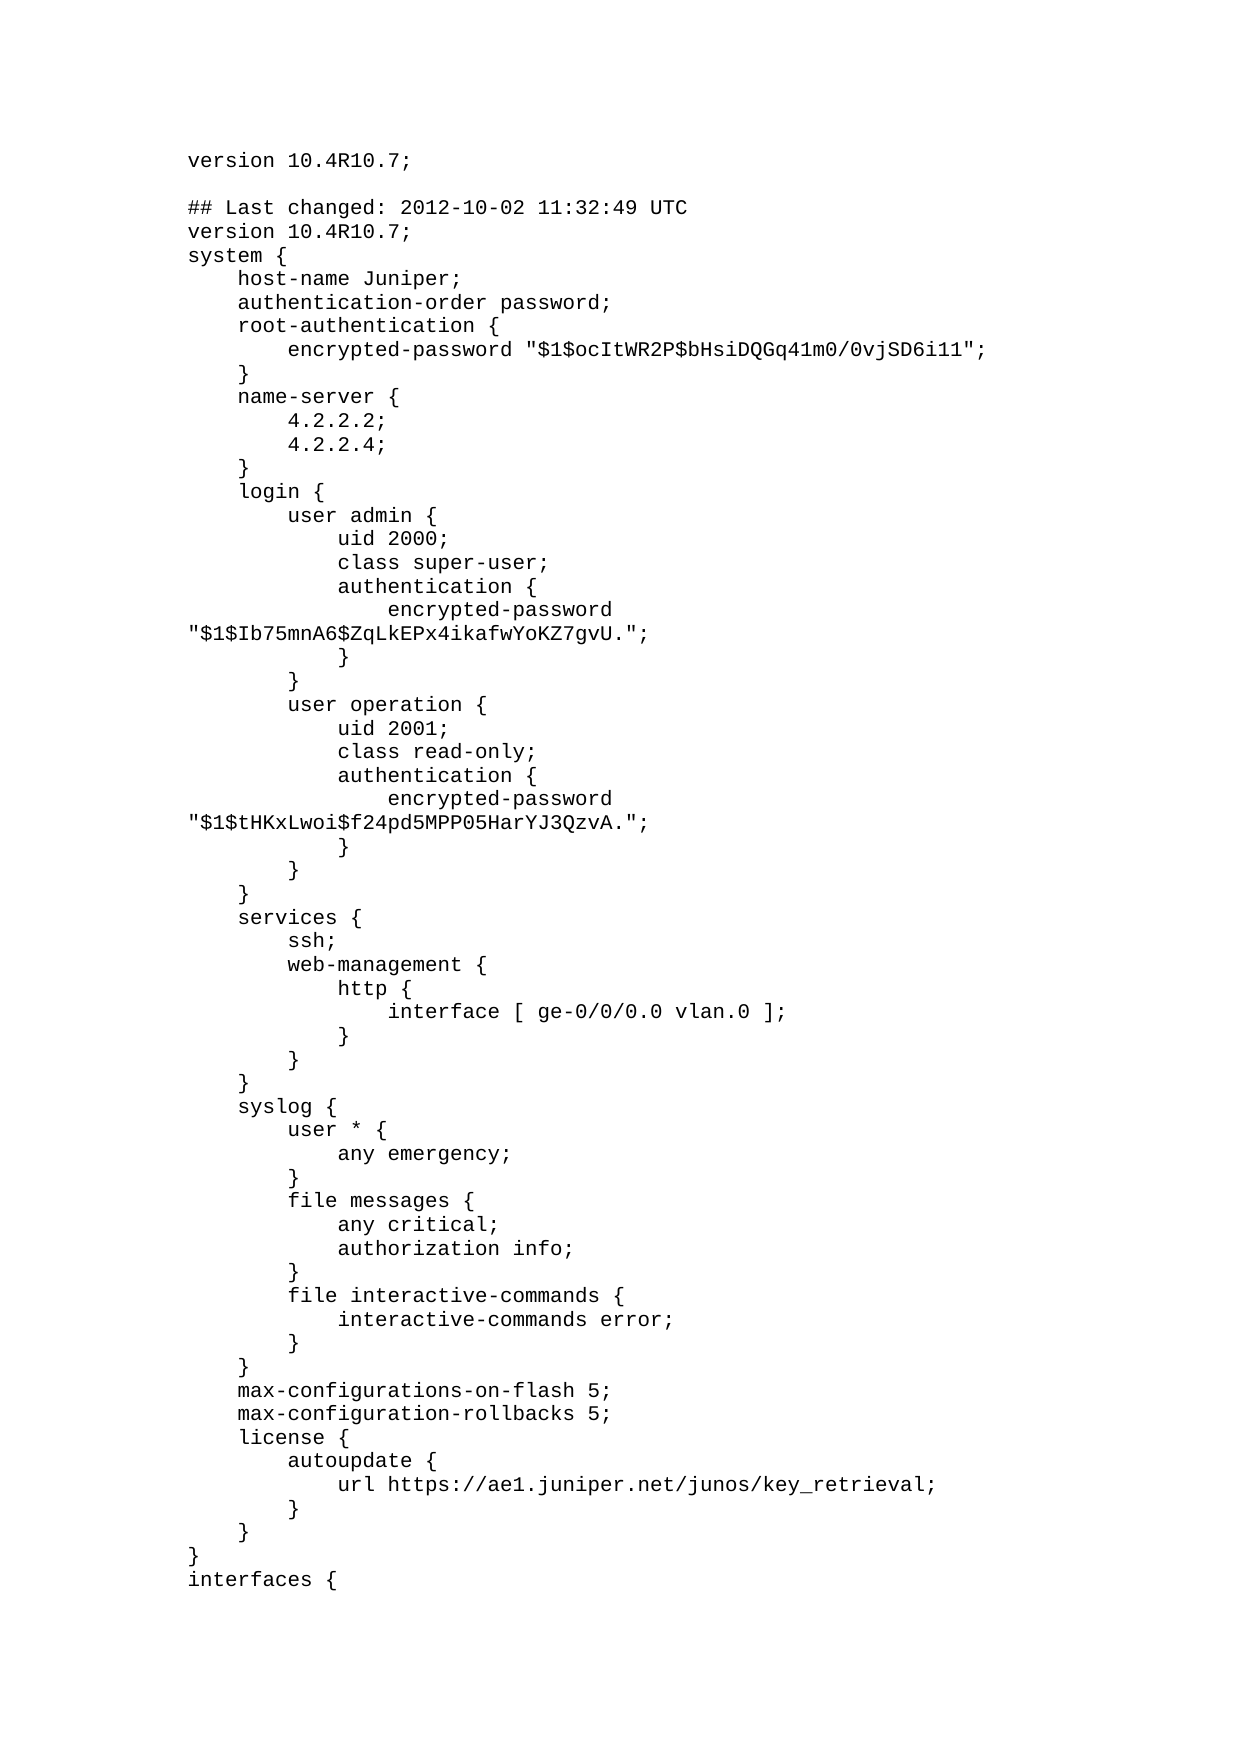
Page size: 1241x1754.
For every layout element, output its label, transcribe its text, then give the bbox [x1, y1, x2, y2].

text encrypted-password "$1$ocItWR2P$bHsiDQGq41m0/0vjSD6i11"; [187, 339, 1053, 363]
text user * { [187, 1119, 1053, 1143]
text license { [187, 1427, 1053, 1451]
text file interactive-commands { [187, 1285, 1053, 1309]
text } [187, 1048, 1053, 1072]
text } [187, 1167, 1053, 1190]
text ssh; [187, 930, 1053, 954]
text interface [ ge-0/0/0.0 vlan.0 ]; [187, 1001, 1053, 1025]
text } [187, 1521, 1053, 1545]
text autoupdate { [187, 1451, 1053, 1474]
text user admin { [187, 505, 1053, 528]
text uid 2000; [187, 528, 1053, 552]
text class super-user; [187, 552, 1053, 576]
text url https://ae1.juniper.net/junos/key_retrieval; [187, 1474, 1053, 1498]
text file messages { [187, 1190, 1053, 1214]
text } [187, 1025, 1053, 1048]
text http { [187, 978, 1053, 1001]
text max-configuration-rollbacks 5; [187, 1403, 1053, 1427]
text } [187, 1498, 1053, 1521]
text system { [187, 244, 1053, 268]
text } [187, 457, 1053, 481]
text class read-only; [187, 741, 1053, 765]
text authentication-order password; [187, 292, 1053, 316]
text any critical; [187, 1214, 1053, 1238]
text } [187, 1356, 1053, 1379]
text encrypted-password "$1$tHKxLwoi$f24pd5MPP05HarYJ3QzvA."; [187, 788, 1053, 836]
text } [187, 1545, 1053, 1569]
text interactive-commands error; [187, 1309, 1053, 1332]
text ## Last changed: 2012-10-02 11:32:49 UTC [187, 197, 1053, 221]
text login { [187, 481, 1053, 505]
text } [187, 883, 1053, 907]
text authentication { [187, 765, 1053, 788]
text 4.2.2.2; [187, 410, 1053, 434]
text host-name Juniper; [187, 268, 1053, 292]
text interfaces { [187, 1569, 1053, 1592]
text } [187, 670, 1053, 694]
text } [187, 647, 1053, 670]
text root-authentication { [187, 316, 1053, 339]
text max-configurations-on-flash 5; [187, 1379, 1053, 1403]
text syslog { [187, 1096, 1053, 1119]
text encrypted-password "$1$Ib75mnA6$ZqLkEPx4ikafwYoKZ7gvU."; [187, 599, 1053, 647]
text } [187, 1072, 1053, 1096]
text version 10.4R10.7; [187, 150, 1053, 174]
text authentication { [187, 576, 1053, 599]
text uid 2001; [187, 717, 1053, 741]
text any emergency; [187, 1143, 1053, 1167]
text 4.2.2.4; [187, 434, 1053, 457]
text authorization info; [187, 1238, 1053, 1261]
text name-server { [187, 386, 1053, 410]
text services { [187, 907, 1053, 930]
text web-management { [187, 954, 1053, 978]
text } [187, 859, 1053, 883]
text } [187, 1261, 1053, 1285]
text version 10.4R10.7; [187, 221, 1053, 244]
text } [187, 1332, 1053, 1356]
text } [187, 836, 1053, 859]
text user operation { [187, 694, 1053, 717]
text } [187, 363, 1053, 386]
